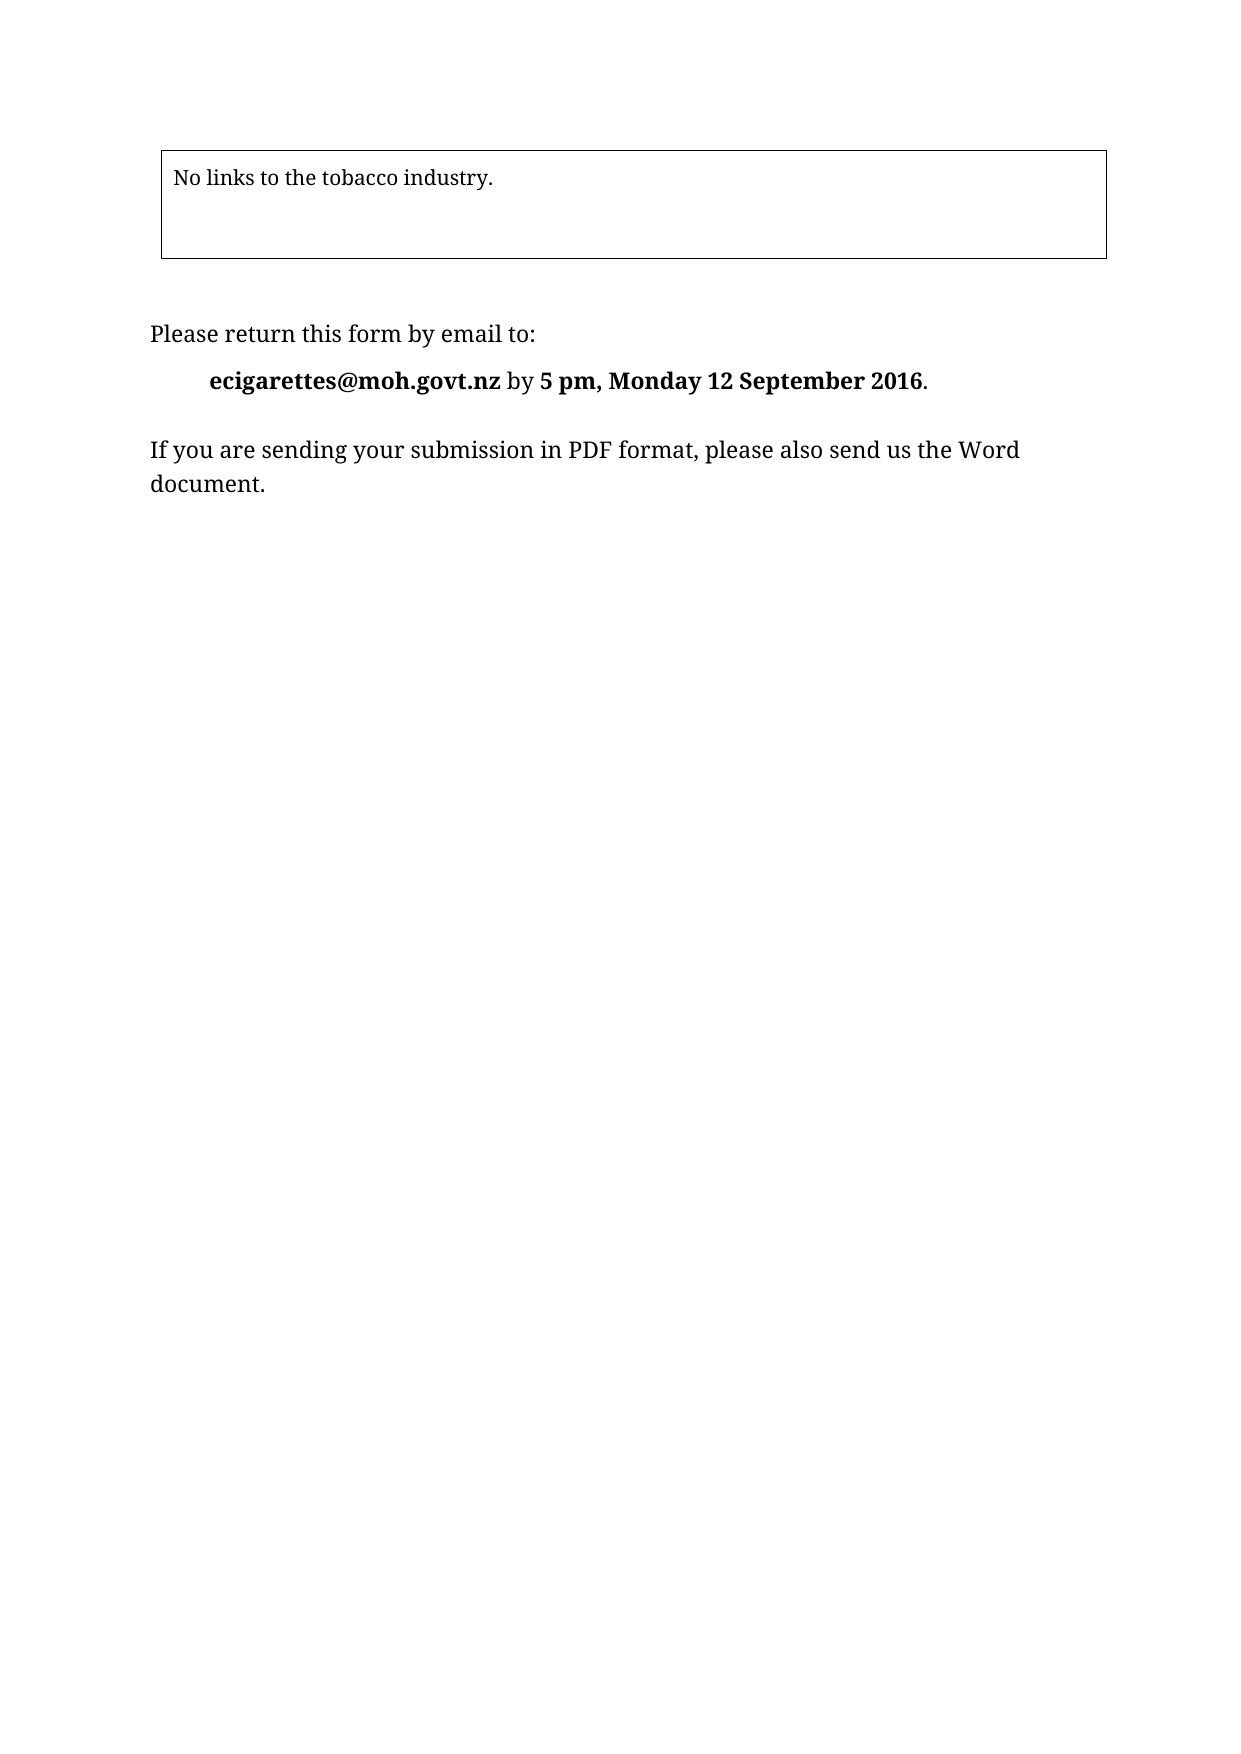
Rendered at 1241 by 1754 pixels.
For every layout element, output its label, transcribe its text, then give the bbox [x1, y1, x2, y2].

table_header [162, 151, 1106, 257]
text If you are sending your submission in PDF format, please also send us the Word document. [150, 433, 1090, 499]
text Please return this form by email to: [150, 318, 1090, 349]
text ecigarettes@moh.govt.nz by 5 pm, Monday 12 September 2016. [209, 365, 1090, 396]
